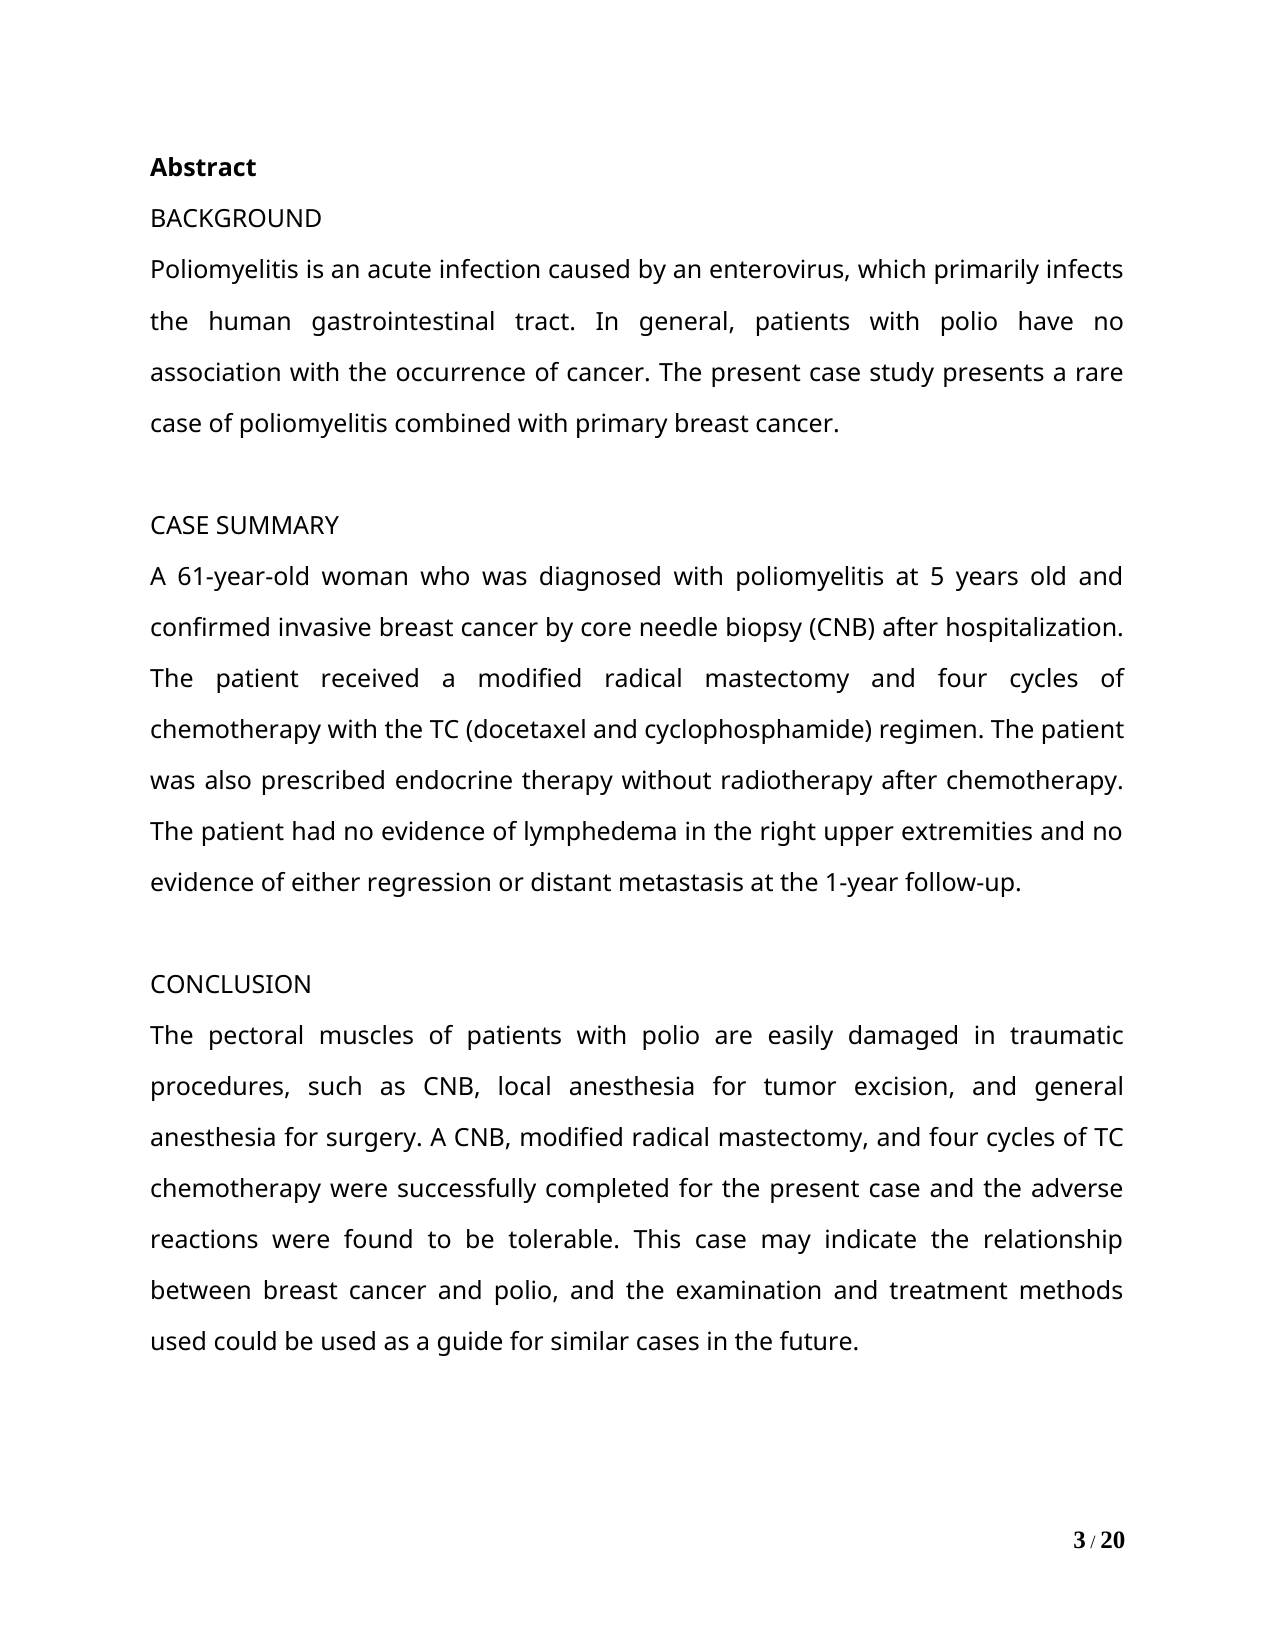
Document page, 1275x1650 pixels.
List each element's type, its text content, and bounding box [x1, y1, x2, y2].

text BACKGROUND [150, 201, 1125, 235]
text CONCLUSION [150, 967, 1125, 1001]
text The pectoral muscles of patients with polio are easily damaged in traumatic procedures, such as CNB, local anesthesia for tumor excision, and general anesthesia for surgery. A CNB, modified radical mastectomy, and four cycles of TC chemotherapy were successfully completed for the present case and the adverse reactions were found to be tolerable. This case may indicate the relationship between breast cancer and polio, and the examination and treatment methods used could be used as a guide for similar cases in the future. [150, 1018, 1125, 1358]
text A 61-year-old woman who was diagnosed with poliomyelitis at 5 years old and confirmed invasive breast cancer by core needle biopsy (CNB) after hospitalization. The patient received a modified radical mastectomy and four cycles of chemotherapy with the TC (docetaxel and cyclophosphamide) regimen. The patient was also prescribed endocrine therapy without radiotherapy after chemotherapy. The patient had no evidence of lymphedema in the right upper extremities and no evidence of either regression or distant metastasis at the 1-year follow-up. [150, 558, 1125, 899]
text CASE SUMMARY [150, 507, 1125, 541]
text Abstract [150, 150, 1125, 184]
text Poliomyelitis is an acute infection caused by an enterovirus, which primarily infects the human gastrointestinal tract. In general, patients with polio have no association with the occurrence of cancer. The present case study presents a rare case of poliomyelitis combined with primary breast cancer. [150, 252, 1125, 439]
